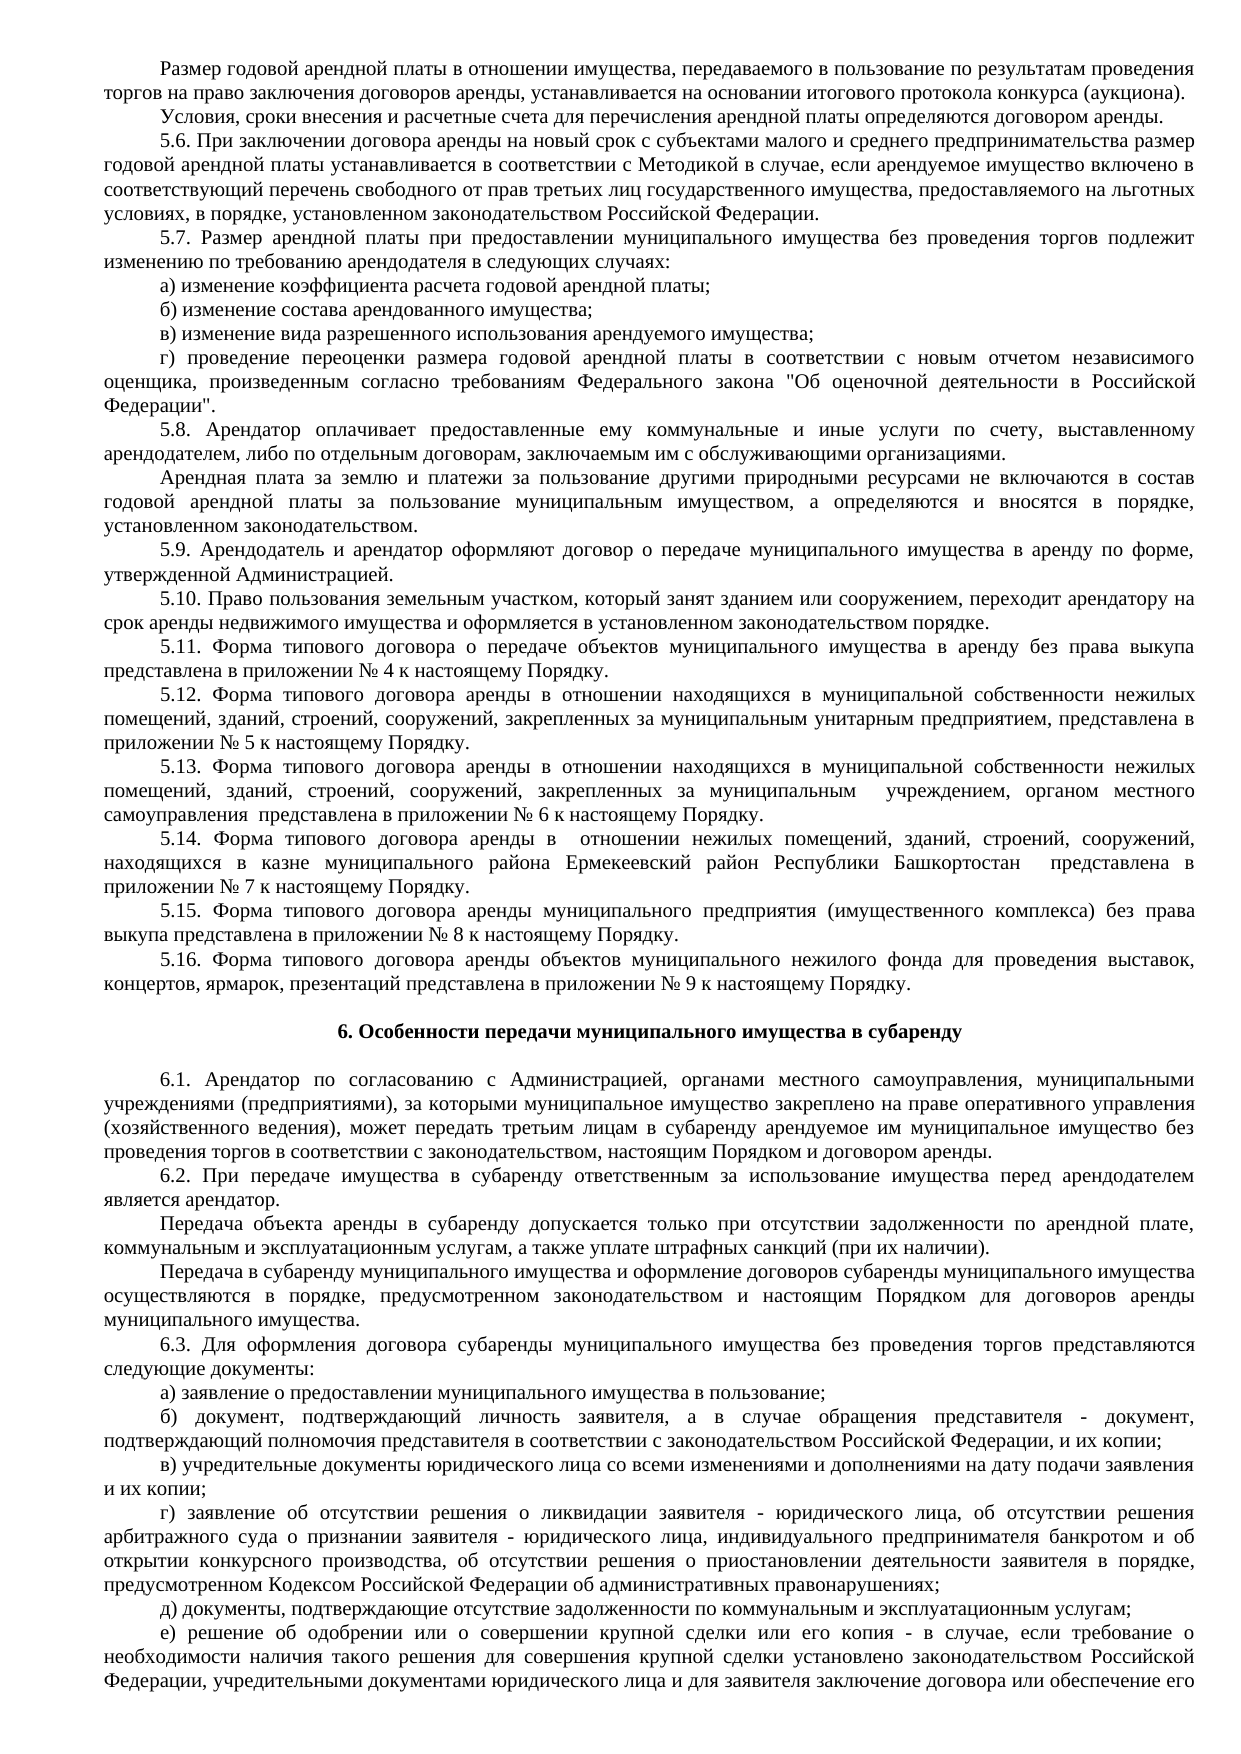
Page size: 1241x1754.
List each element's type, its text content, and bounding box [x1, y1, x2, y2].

text 5.16. Форма типового договора аренды объектов муниципального нежилого фонда для проведения выставок, концертов, ярмарок, презентаций представлена в приложении № 9 к настоящему Порядку. [103, 946, 1196, 994]
text 5.9. Арендодатель и арендатор оформляют договор о передаче муниципального имущества в аренду по форме, утвержденной Администрацией. [103, 537, 1196, 586]
text Условия, сроки внесения и расчетные счета для перечисления арендной платы определяются договором аренды. [103, 104, 1196, 128]
text 5.13. Форма типового договора аренды в отношении находящихся в муниципальной собственности нежилых помещений, зданий, строений, сооружений, закрепленных за муниципальным учреждением, органом местного самоуправления представлена в приложении № 6 к настоящему Порядку. [103, 754, 1196, 826]
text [103, 1620, 1196, 1692]
text 6.3. Для оформления договора субаренды муниципального имущества без проведения торгов представляются следующие документы: [103, 1331, 1196, 1379]
text б) изменение состава арендованного имущества; [103, 297, 1196, 321]
text 6.2. При передаче имущества в субаренду ответственным за использование имущества перед арендодателем является арендатор. [103, 1163, 1196, 1211]
text Арендная плата за землю и платежи за пользование другими природными ресурсами не включаются в состав годовой арендной платы за пользование муниципальным имуществом, а определяются и вносятся в порядке, установленном законодательством. [103, 465, 1196, 537]
text 5.12. Форма типового договора аренды в отношении находящихся в муниципальной собственности нежилых помещений, зданий, строений, сооружений, закрепленных за муниципальным унитарным предприятием, представлена в приложении № 5 к настоящему Порядку. [103, 682, 1196, 754]
text 5.7. Размер арендной платы при предоставлении муниципального имущества без проведения торгов подлежит изменению по требованию арендодателя в следующих случаях: [103, 224, 1196, 273]
text 5.6. При заключении договора аренды на новый срок с субъектами малого и среднего предпринимательства размер годовой арендной платы устанавливается в соответствии с Методикой в случае, если арендуемое имущество включено в соответствующий перечень свободного от прав третьих лиц государственного имущества, предоставляемого на льготных условиях, в порядке, установленном законодательством Российской Федерации. [103, 128, 1196, 224]
text 5.8. Арендатор оплачивает предоставленные ему коммунальные и иные услуги по счету, выставленному арендодателем, либо по отдельным договорам, заключаемым им с обслуживающими организациями. [103, 417, 1196, 465]
text д) документы, подтверждающие отсутствие задолженности по коммунальным и эксплуатационным услугам; [103, 1596, 1196, 1620]
text 6.1. Арендатор по согласованию с Администрацией, органами местного самоуправления, муниципальными учреждениями (предприятиями), за которыми муниципальное имущество закреплено на праве оперативного управления (хозяйственного ведения), может передать третьим лицам в субаренду арендуемое им муниципальное имущество без проведения торгов в соответствии с законодательством, настоящим Порядком и договором аренды. [103, 1067, 1196, 1163]
text Передача объекта аренды в субаренду допускается только при отсутствии задолженности по арендной плате, коммунальным и эксплуатационным услугам, а также уплате штрафных санкций (при их наличии). [103, 1211, 1196, 1259]
text 5.10. Право пользования земельным участком, который занят зданием или сооружением, переходит арендатору на срок аренды недвижимого имущества и оформляется в установленном законодательством порядке. [103, 586, 1196, 634]
text а) изменение коэффициента расчета годовой арендной платы; [103, 273, 1196, 297]
text 5.11. Форма типового договора о передаче объектов муниципального имущества в аренду без права выкупа представлена в приложении № 4 к настоящему Порядку. [103, 634, 1196, 682]
text в) изменение вида разрешенного использования арендуемого имущества; [103, 321, 1196, 345]
text в) учредительные документы юридического лица со всеми изменениями и дополнениями на дату подачи заявления и их копии; [103, 1452, 1196, 1500]
text 5.14. Форма типового договора аренды в отношении нежилых помещений, зданий, строений, сооружений, находящихся в казне муниципального района Ермекеевский район Республики Башкортостан представлена в приложении № 7 к настоящему Порядку. [103, 826, 1196, 898]
text б) документ, подтверждающий личность заявителя, а в случае обращения представителя - документ, подтверждающий полномочия представителя в соответствии с законодательством Российской Федерации, и их копии; [103, 1404, 1196, 1452]
text 5.15. Форма типового договора аренды муниципального предприятия (имущественного комплекса) без права выкупа представлена в приложении № 8 к настоящему Порядку. [103, 898, 1196, 946]
text 6. Особенности передачи муниципального имущества в субаренду [103, 1019, 1196, 1043]
text г) проведение переоценки размера годовой арендной платы в соответствии с новым отчетом независимого оценщика, произведенным согласно требованиям Федерального закона "Об оценочной деятельности в Российской Федерации". [103, 345, 1196, 417]
text Размер годовой арендной платы в отношении имущества, передаваемого в пользование по результатам проведения торгов на право заключения договоров аренды, устанавливается на основании итогового протокола конкурса (аукциона). [103, 56, 1196, 104]
text Передача в субаренду муниципального имущества и оформление договоров субаренды муниципального имущества осуществляются в порядке, предусмотренном законодательством и настоящим Порядком для договоров аренды муниципального имущества. [103, 1259, 1196, 1331]
text г) заявление об отсутствии решения о ликвидации заявителя - юридического лица, об отсутствии решения арбитражного суда о признании заявителя - юридического лица, индивидуального предпринимателя банкротом и об открытии конкурсного производства, об отсутствии решения о приостановлении деятельности заявителя в порядке, предусмотренном Кодексом Российской Федерации об административных правонарушениях; [103, 1500, 1196, 1596]
text а) заявление о предоставлении муниципального имущества в пользование; [103, 1379, 1196, 1404]
